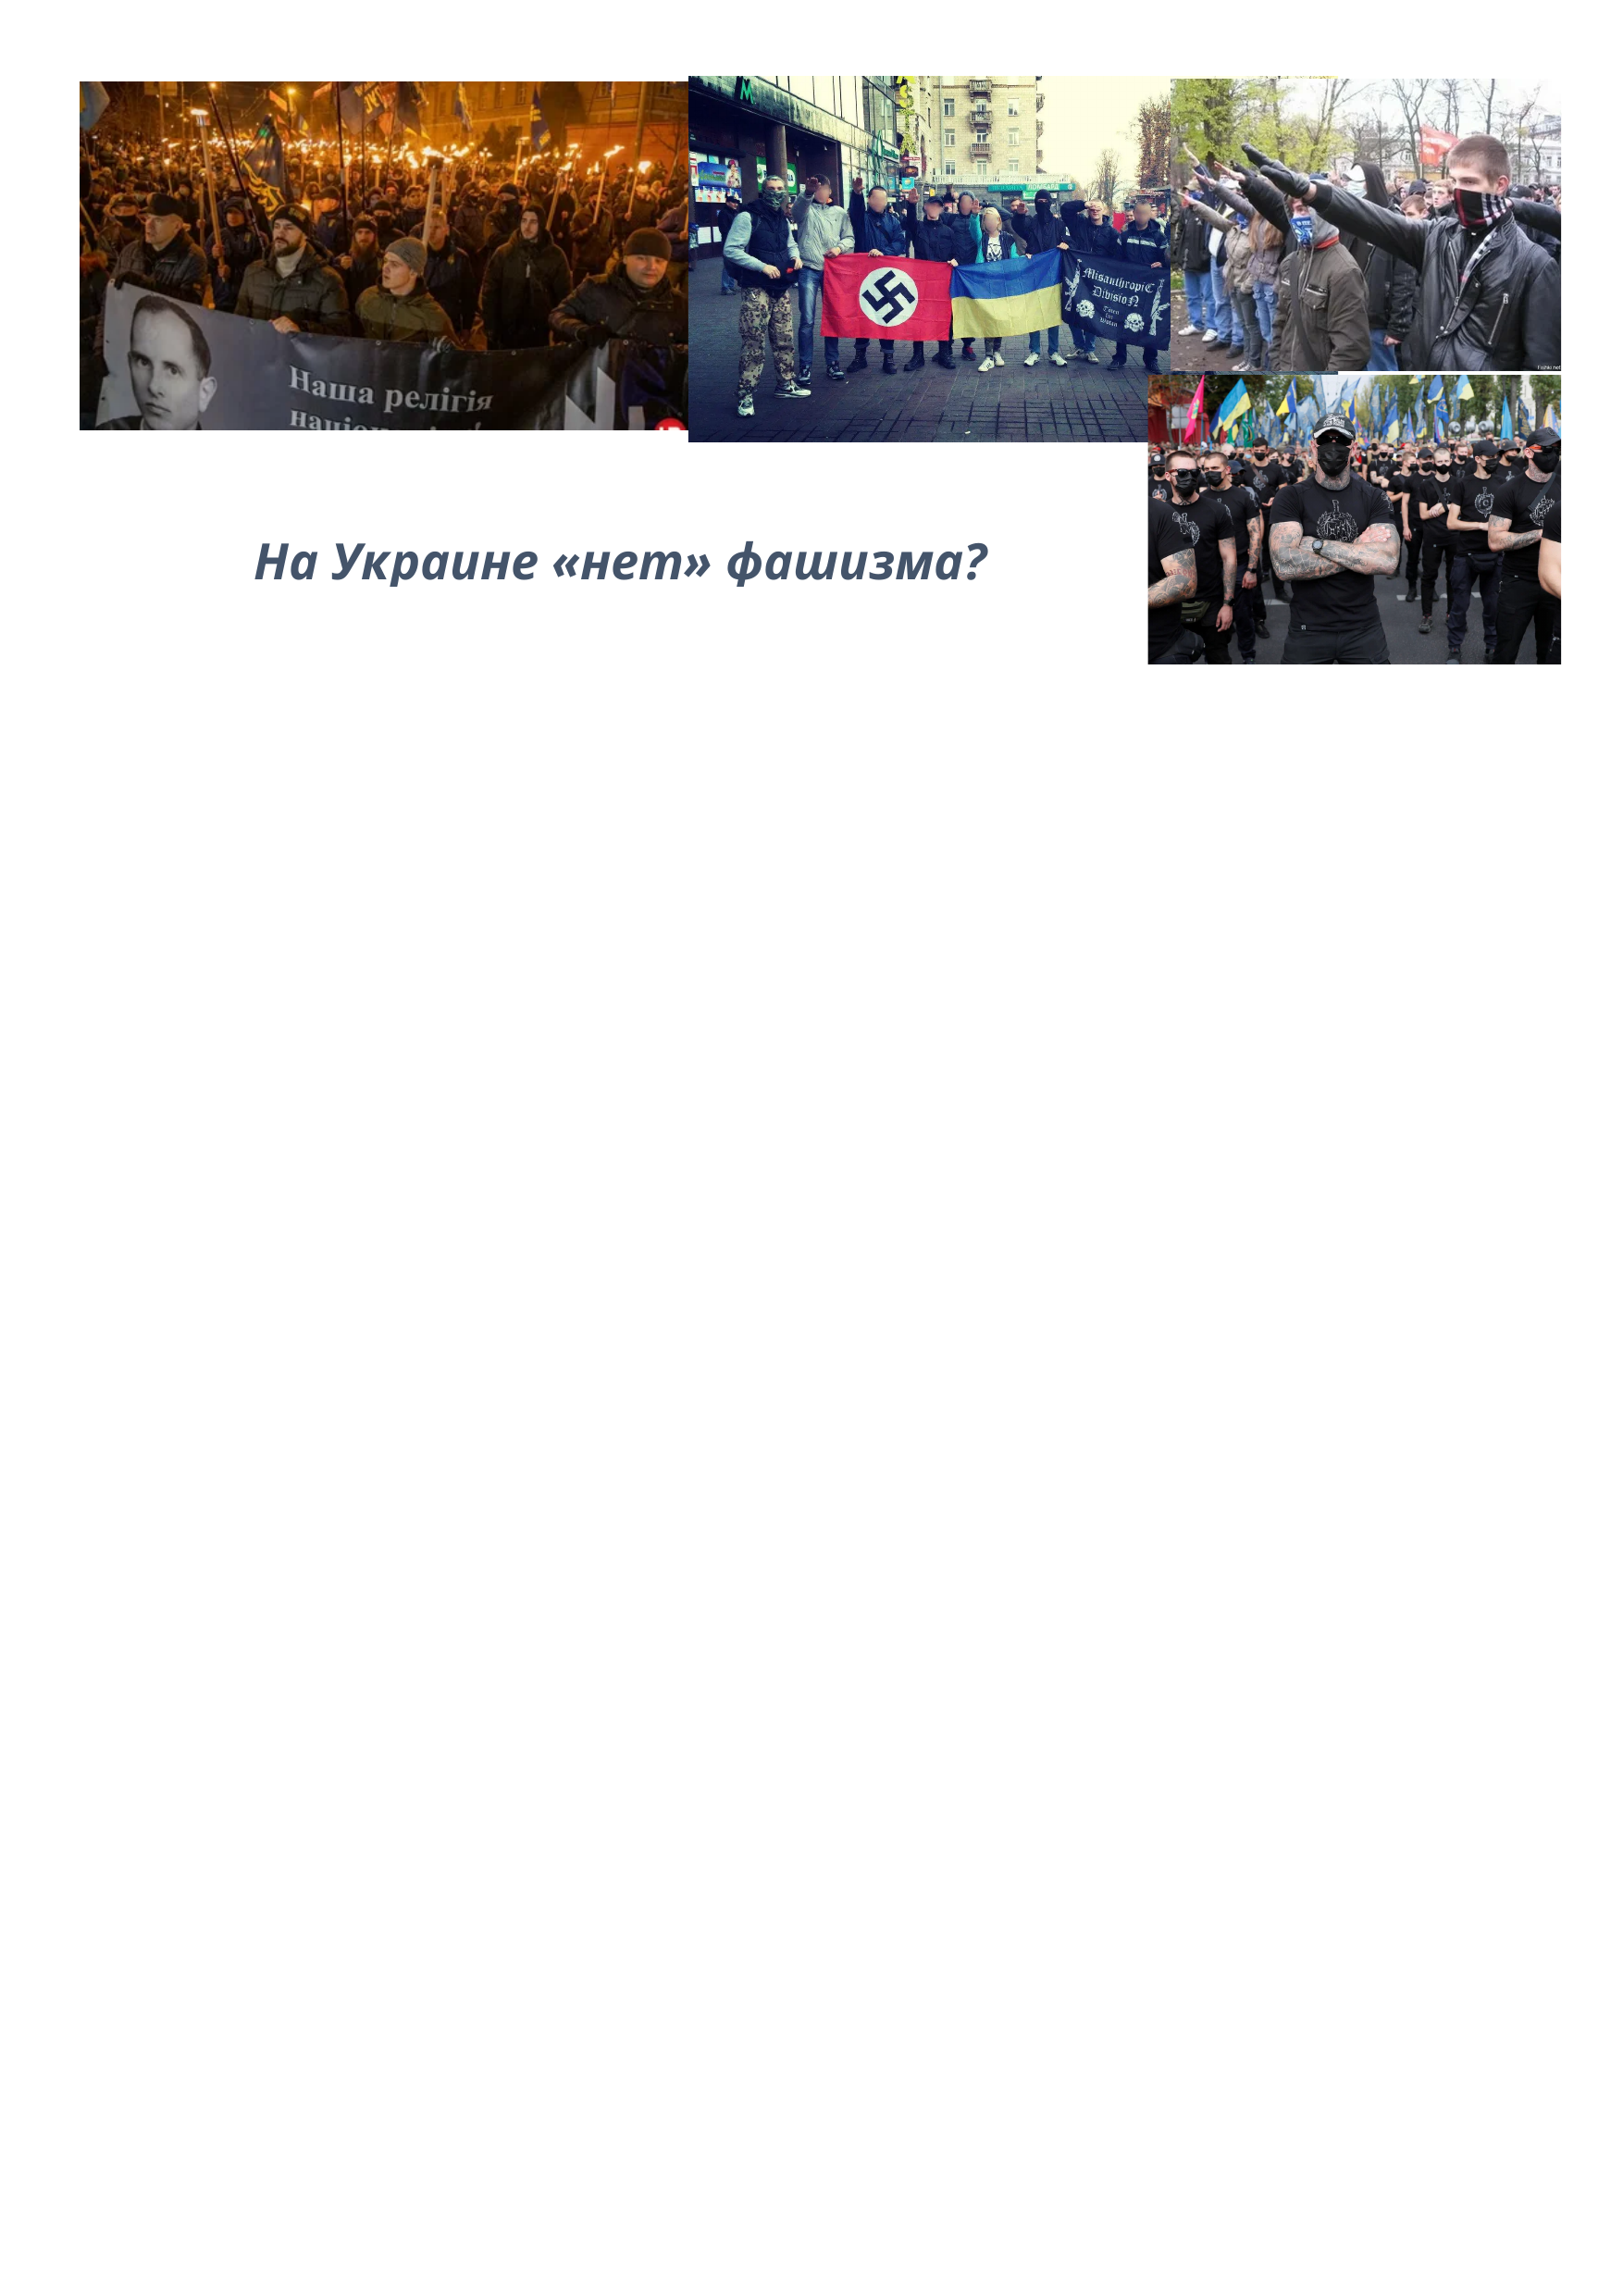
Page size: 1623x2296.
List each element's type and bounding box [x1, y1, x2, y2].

picture [80, 76, 1562, 664]
